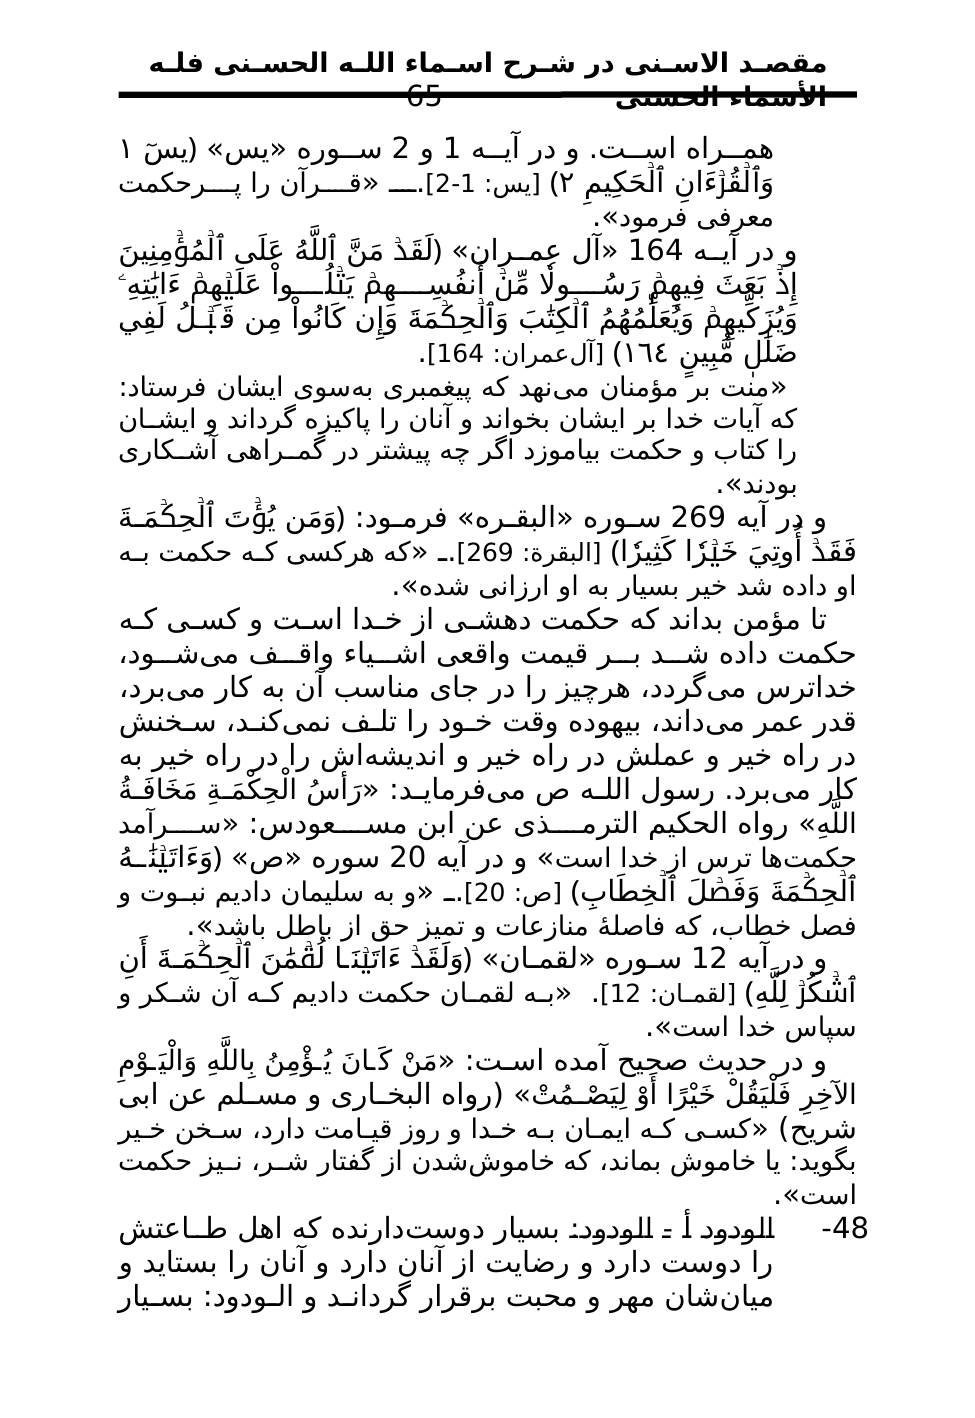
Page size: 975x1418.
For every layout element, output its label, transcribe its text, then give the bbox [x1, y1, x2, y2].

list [118, 1211, 821, 1313]
text «منت بر مؤمنان می‌نهد که پیغمبری به‌سوی ایشان فرستاد: که آیات خدا بر ایشان بخواند و آنان را پاکیزه گرداند و ایشان را کتاب و حکمت بیاموزد اگر چه پیشتر در گمراهی آشکاری بودند». [118, 369, 798, 500]
text و در آیه 12 سوره «لقمان» ﴿وَلَقَدۡ ءَاتَيۡنَا لُقۡمَٰنَ ٱلۡحِكۡمَةَ أَنِ ٱشۡكُرۡ لِلَّهِ﴾ [لقمان: 12]. «به لقمان حکمت دادیم که آن شکر و سپاس خدا است». [118, 942, 857, 1044]
text و در آیه 164 «آل عمران» ﴿لَقَدۡ مَنَّ ٱللَّهُ عَلَى ٱلۡمُؤۡمِنِينَ إِذۡ بَعَثَ فِيهِمۡ رَسُولٗا مِّنۡ أَنفُسِهِمۡ يَتۡلُواْ عَلَيۡهِمۡ ءَايَٰتِهِۦ وَيُزَكِّيهِمۡ وَيُعَلِّمُهُمُ ٱلۡكِتَٰبَ وَٱلۡحِكۡمَةَ وَإِن كَانُواْ مِن قَبۡلُ لَفِي ضَلَٰلٖ مُّبِينٍ ١٦٤﴾ [آل‌عمران: 164]. [118, 233, 798, 369]
text تا مؤمن بداند که حکمت دهشی از خدا است و کسی که حکمت داده شد بر قیمت واقعی اشیاء واقف می‌شود، خداترس می‌گردد، هرچیز را در جای مناسب آن به کار می‌برد، قدر عمر می‌داند، بیهوده وقت خود را تلف نمی‌کند، سخنش در راه خیر و عملش در راه خیر و اندیشه‌اش را در راه خیر به کار می‌برد. رسول الله ص می‌فرماید: «رَأسُ الْحِكْمَةِ مَخَافَةُ اللَّهِ» رواه الحکیم الترمذی عن ابن مسعودس: «سرآمد حکمت‌ها ترس از خدا است» و در آیه 20 سوره «ص» ﴿وَءَاتَيۡنَٰهُ ٱلۡحِكۡمَةَ وَفَصۡلَ ٱلۡخِطَابِ﴾ [ص: 20]. «و به سلیمان دادیم نبوت و فصل خطاب، که فاصلۀ منازعات و تمیز حق از باطل باشد». [118, 602, 857, 942]
text و در آیه 269 سوره «البقره» فرمود: ﴿وَمَن يُؤۡتَ ٱلۡحِكۡمَةَ فَقَدۡ أُوتِيَ خَيۡرٗا كَثِيرٗا﴾ [البقرة: 269]. «که هرکسی که حکمت به او داده شد خیر بسیار به او ارزانی شده». [118, 500, 857, 602]
text و در حدیث صحیح آمده است: «مَنْ كَانَ يُؤْمِنُ بِاللَّهِ وَالْيَوْمِ الآخِرِ فَلْيَقُلْ خَيْرًا أَوْ لِيَصْمُتْ» (رواه البخاری و مسلم عن ابی شریح) «کسی که ایمان به خدا و روز قیامت دارد، سخن خیر بگوید: یا خاموش بماند، که خاموش‌شدن از گفتار شر، نیز حکمت است». [118, 1044, 857, 1211]
list الحکیم أ - الحکیم: پرحکمت که علم ازلی او به گذشته و آینده محیط است و بر همه چیز آگاه است و کارها را به حکمت به انجام می‌رساند و حکم و فرمان او برگشت ندارد. الحکیم در قرآن 3 و 8 بار آمده است و با اسم‌های عزیز و واسع و علیم و خبیر و تواب و حمید و علی همراه آمده است، عزیزٌ حکیم، واسعٌ حکیم، حکیمٌ علیم، حکیم خبیر، تواب حکیم، حکیم حمید، علی حکیم که می‌رساند صفات پروردگار تعالی با حکمت همراه است. و در آیه 1 و 2 سوره «یس» ﴿يسٓ ١ وَٱلۡقُرۡءَانِ ٱلۡحَكِيمِ ٢﴾ [یس: 1-2]. «قرآن را پرحکمت معرفی فرمود». [118, 132, 821, 233]
